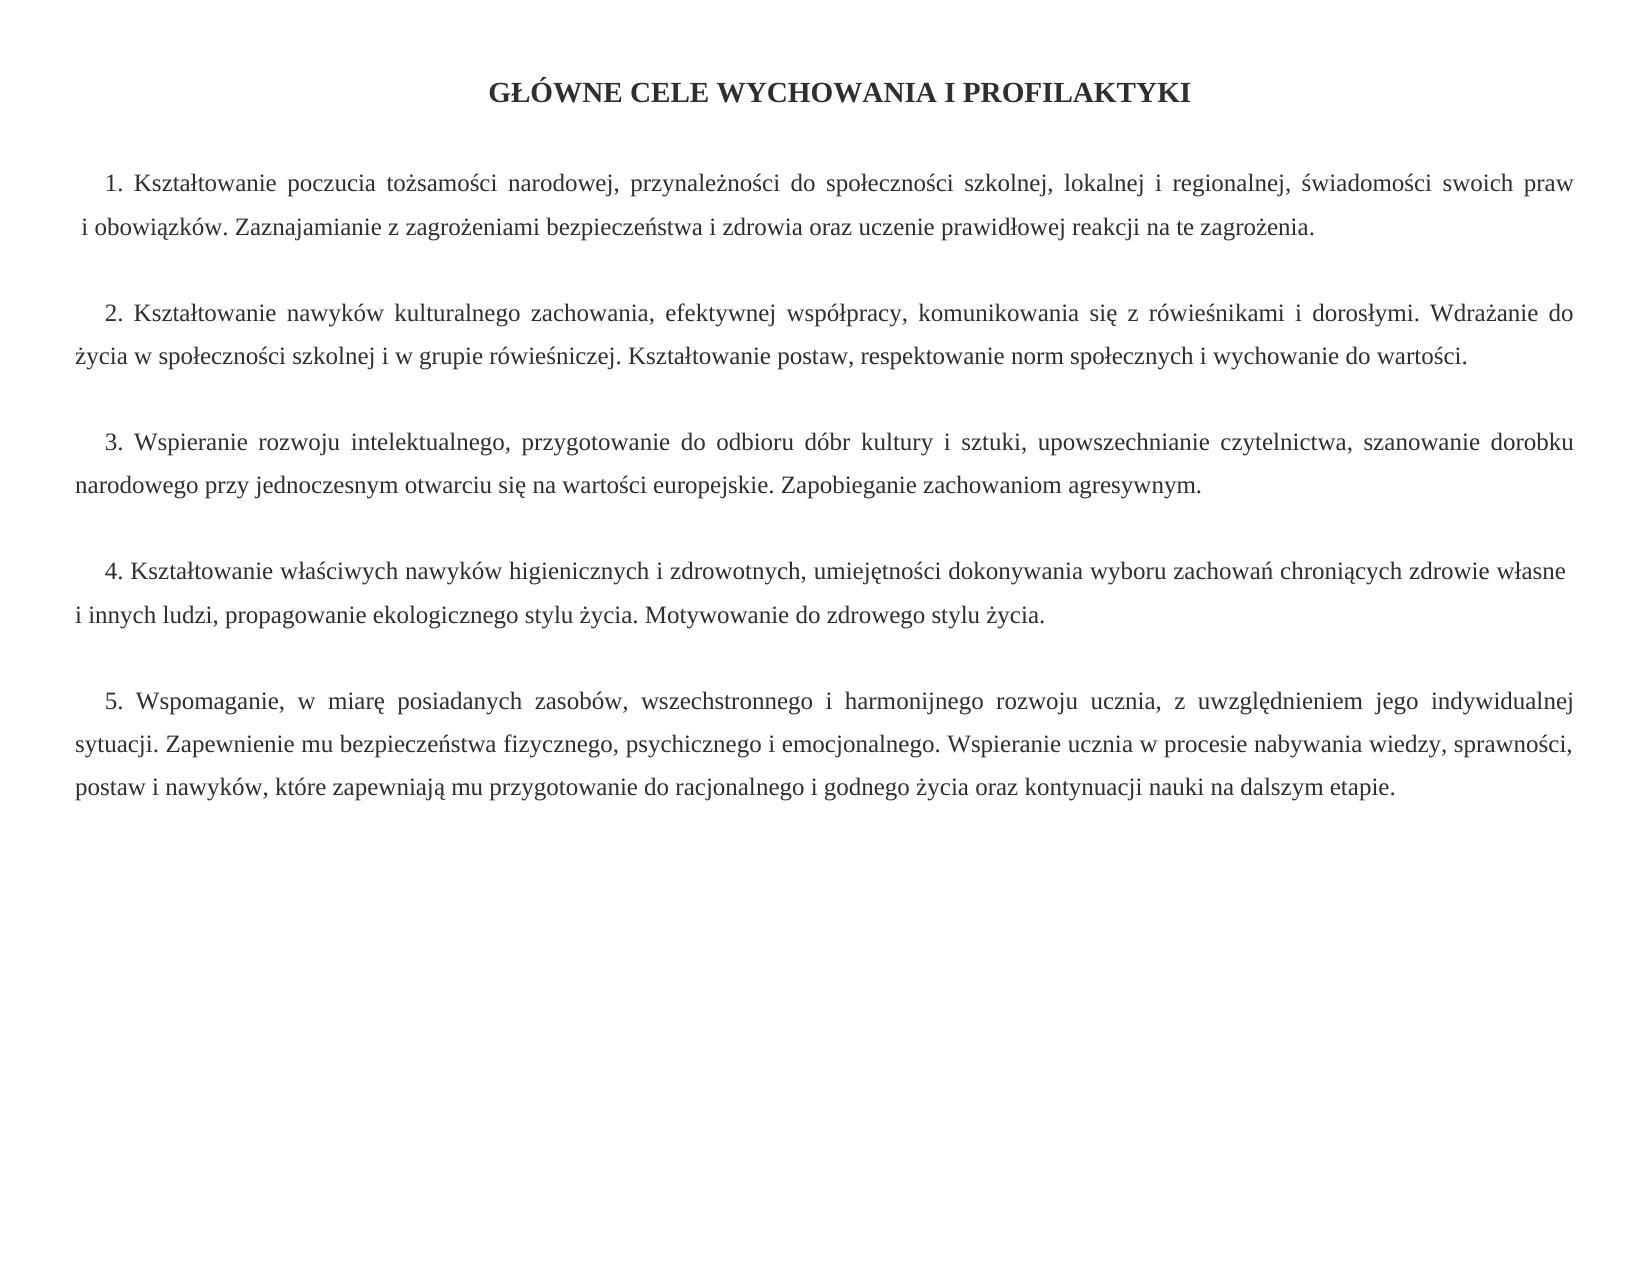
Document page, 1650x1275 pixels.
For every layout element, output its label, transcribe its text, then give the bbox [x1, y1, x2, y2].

text 5. Wspomaganie, w miarę posiadanych zasobów, wszechstronnego i harmonijnego rozwoju ucznia, z uwzględnieniem jego indywidualnej sytuacji. Zapewnienie mu bezpieczeństwa fizycznego, psychicznego i emocjonalnego. Wspieranie ucznia w procesie nabywania wiedzy, sprawności, postaw i nawyków, które zapewniają mu przygotowanie do racjonalnego i godnego życia oraz kontynuacji nauki na dalszym etapie. [75, 686, 1575, 801]
text 4. Kształtowanie właściwych nawyków higienicznych i zdrowotnych, umiejętności dokonywania wyboru zachowań chroniących zdrowie własne i innych ludzi, propagowanie ekologicznego stylu życia. Motywowanie do zdrowego stylu życia. [75, 557, 1575, 628]
text 3. Wspieranie rozwoju intelektualnego, przygotowanie do odbioru dóbr kultury i sztuki, upowszechnianie czytelnictwa, szanowanie dorobku narodowego przy jednoczesnym otwarciu się na wartości europejskie. Zapobieganie zachowaniom agresywnym. [75, 427, 1575, 499]
text 2. Kształtowanie nawyków kulturalnego zachowania, efektywnej współpracy, komunikowania się z rówieśnikami i dorosłymi. Wdrażanie do życia w społeczności szkolnej i w grupie rówieśniczej. Kształtowanie postaw, respektowanie norm społecznych i wychowanie do wartości. [75, 298, 1575, 370]
text GŁÓWNE CELE WYCHOWANIA I PROFILAKTYKI [75, 75, 1575, 108]
text 1. Kształtowanie poczucia tożsamości narodowej, przynależności do społeczności szkolnej, lokalnej i regionalnej, świadomości swoich praw i obowiązków. Zaznajamianie z zagrożeniami bezpieczeństwa i zdrowia oraz uczenie prawidłowej reakcji na te zagrożenia. [75, 168, 1575, 240]
